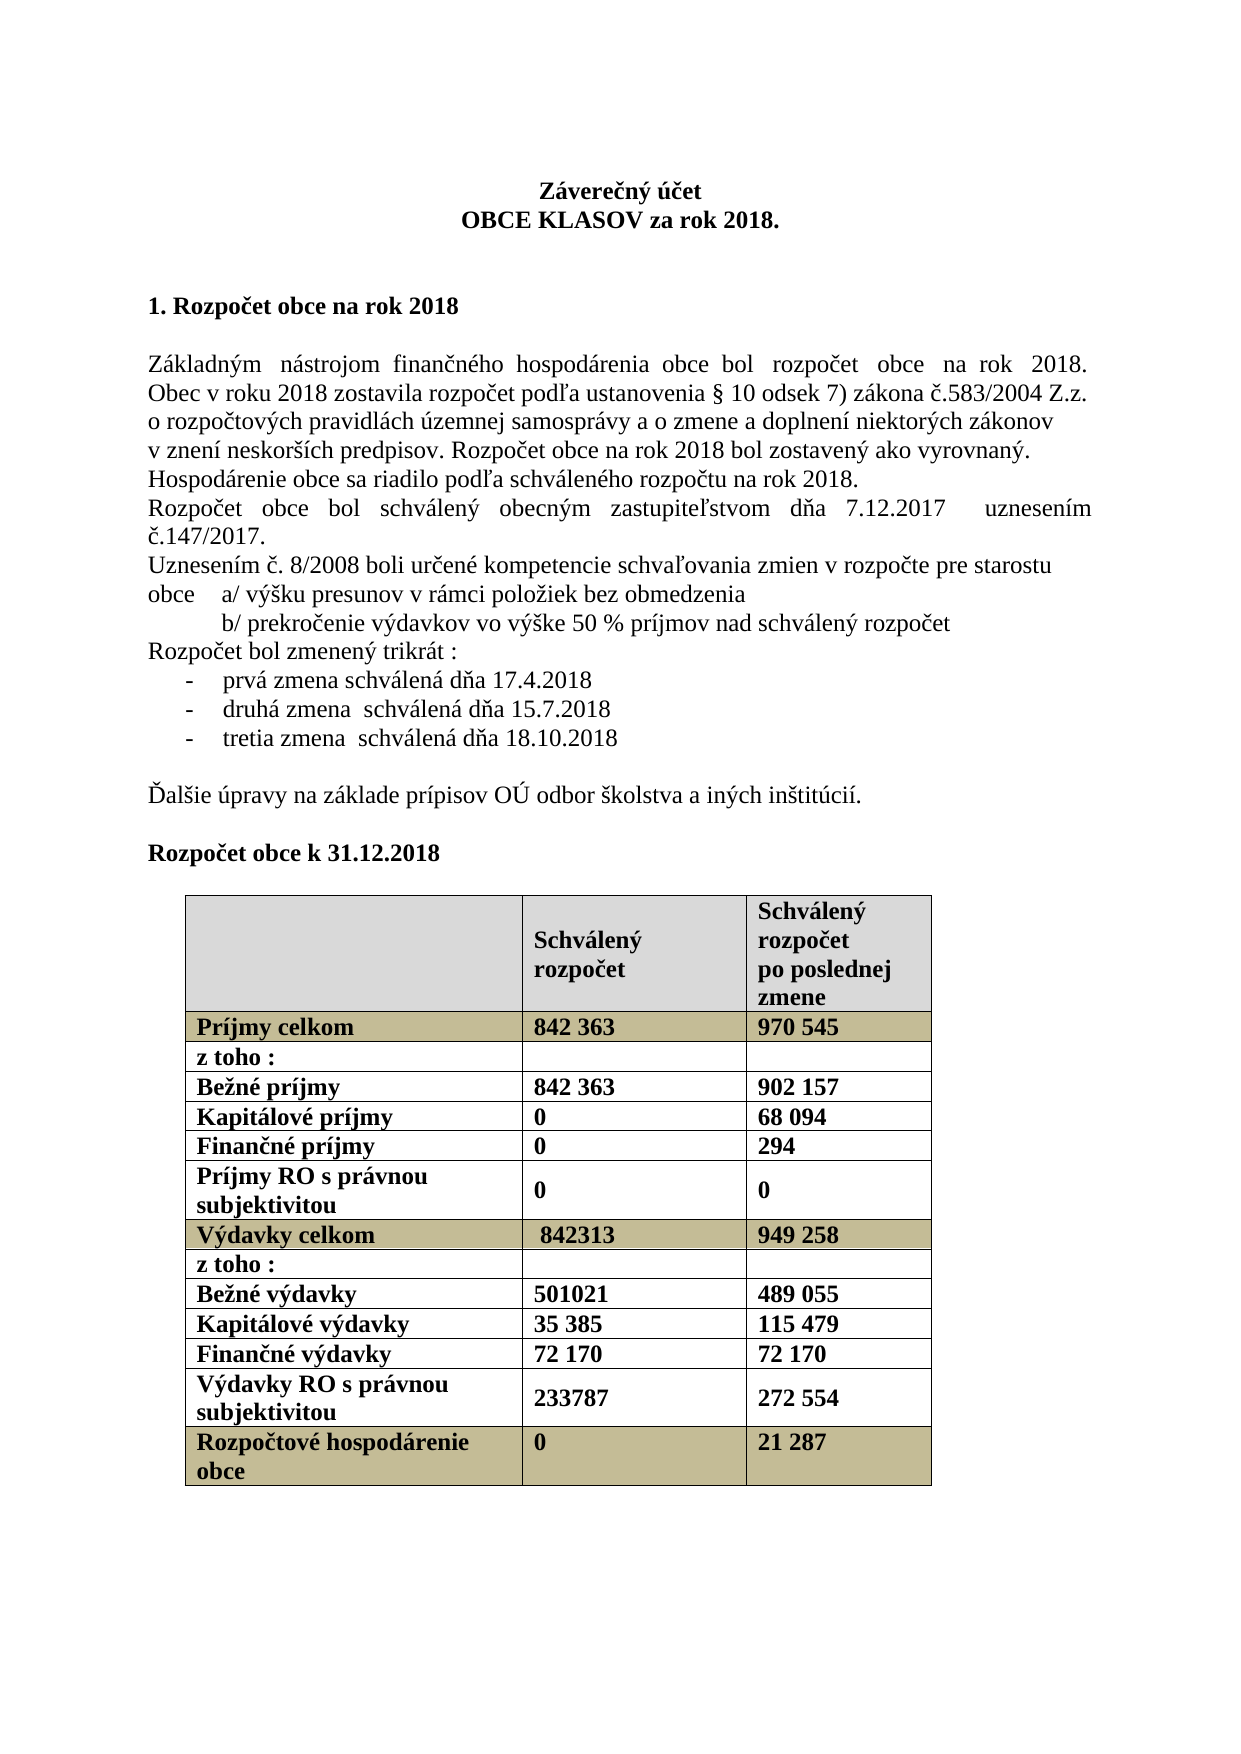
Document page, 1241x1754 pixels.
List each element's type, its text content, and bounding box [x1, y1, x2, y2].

table_cell 72 170 [747, 1339, 931, 1368]
table_cell 21 287 [747, 1427, 931, 1485]
table_cell 0 [523, 1131, 746, 1160]
table_cell 842 363 [523, 1072, 746, 1101]
table_cell [747, 1042, 931, 1071]
table_cell Príjmy RO s právnou subjektivitou [186, 1161, 522, 1219]
table_cell 294 [747, 1131, 931, 1160]
table_cell Príjmy celkom [186, 1012, 522, 1041]
table_cell 68 094 [747, 1102, 931, 1130]
table_cell 272 554 [747, 1369, 931, 1426]
text Rozpočet bol zmenený trikrát : [148, 636, 1093, 665]
text Základným nástrojom finančného hospodárenia obce bol rozpočet obce na rok 2018. [148, 349, 1093, 378]
table_cell Finančné výdavky [186, 1339, 522, 1368]
text Záverečný účet [148, 176, 1093, 205]
table_cell 0 [523, 1161, 746, 1219]
list prvá zmena schválená dňa 17.4.2018 [185, 665, 1093, 694]
text 1. Rozpočet obce na rok 2018 [148, 291, 1093, 320]
text Ďalšie úpravy na základe prípisov OÚ odbor školstva a iných inštitúcií. [148, 780, 1093, 809]
table_cell z toho : [186, 1250, 522, 1278]
table_cell Výdavky RO s právnou subjektivitou [186, 1369, 522, 1426]
table_cell Finančné príjmy [186, 1131, 522, 1160]
list tretia zmena schválená dňa 18.10.2018 [185, 723, 1093, 751]
text Rozpočet obce bol schválený obecným zastupiteľstvom dňa 7.12.2017 uznesením č.147/2017. [148, 493, 1093, 550]
table_cell 0 [747, 1161, 931, 1219]
table_cell 72 170 [523, 1339, 746, 1368]
table_cell 842 363 [523, 1012, 746, 1041]
table_cell 842313 [523, 1220, 746, 1248]
table_cell 902 157 [747, 1072, 931, 1101]
table_header Schválený rozpočet po poslednej zmene [747, 896, 931, 1011]
table_cell 233787 [523, 1369, 746, 1426]
table_cell Kapitálové výdavky [186, 1309, 522, 1338]
table_cell 35 385 [523, 1309, 746, 1338]
table_cell 489 055 [747, 1279, 931, 1308]
text Rozpočet obce k 31.12.2018 [148, 838, 1093, 866]
table_cell 0 [523, 1102, 746, 1130]
text Obec v roku 2018 zostavila rozpočet podľa ustanovenia § 10 odsek 7) zákona č.583/2004 Z.z. o rozpočtových pravidlách územnej samosprávy a o zmene a doplnení niektorých zákonov v znení neskorších predpisov. Rozpočet obce na rok 2018 bol zostavený ako vyrovnaný. Hospodárenie obce sa riadilo podľa schváleného rozpočtu na rok 2018. [148, 378, 1093, 493]
table_cell Rozpočtové hospodárenie obce [186, 1427, 522, 1485]
table_cell 970 545 [747, 1012, 931, 1041]
table_cell Bežné výdavky [186, 1279, 522, 1308]
table_cell Bežné príjmy [186, 1072, 522, 1101]
table_cell [747, 1250, 931, 1278]
table_cell 0 [523, 1427, 746, 1485]
text b/ prekročenie výdavkov vo výške 50 % príjmov nad schválený rozpočet [148, 608, 1093, 636]
table_header Schválený rozpočet [523, 896, 746, 1011]
table_header [186, 896, 522, 1011]
table_cell Výdavky celkom [186, 1220, 522, 1248]
table_cell 115 479 [747, 1309, 931, 1338]
text OBCE KLASOV za rok 2018. [148, 205, 1093, 234]
text Uznesením č. 8/2008 boli určené kompetencie schvaľovania zmien v rozpočte pre starostu obce a/ výšku presunov v rámci položiek bez obmedzenia [148, 550, 1093, 608]
table_cell 949 258 [747, 1220, 931, 1248]
table_cell [523, 1250, 746, 1278]
table_cell 501021 [523, 1279, 746, 1308]
table_cell Kapitálové príjmy [186, 1102, 522, 1130]
list druhá zmena schválená dňa 15.7.2018 [185, 694, 1093, 723]
table_cell z toho : [186, 1042, 522, 1071]
table_cell [523, 1042, 746, 1071]
